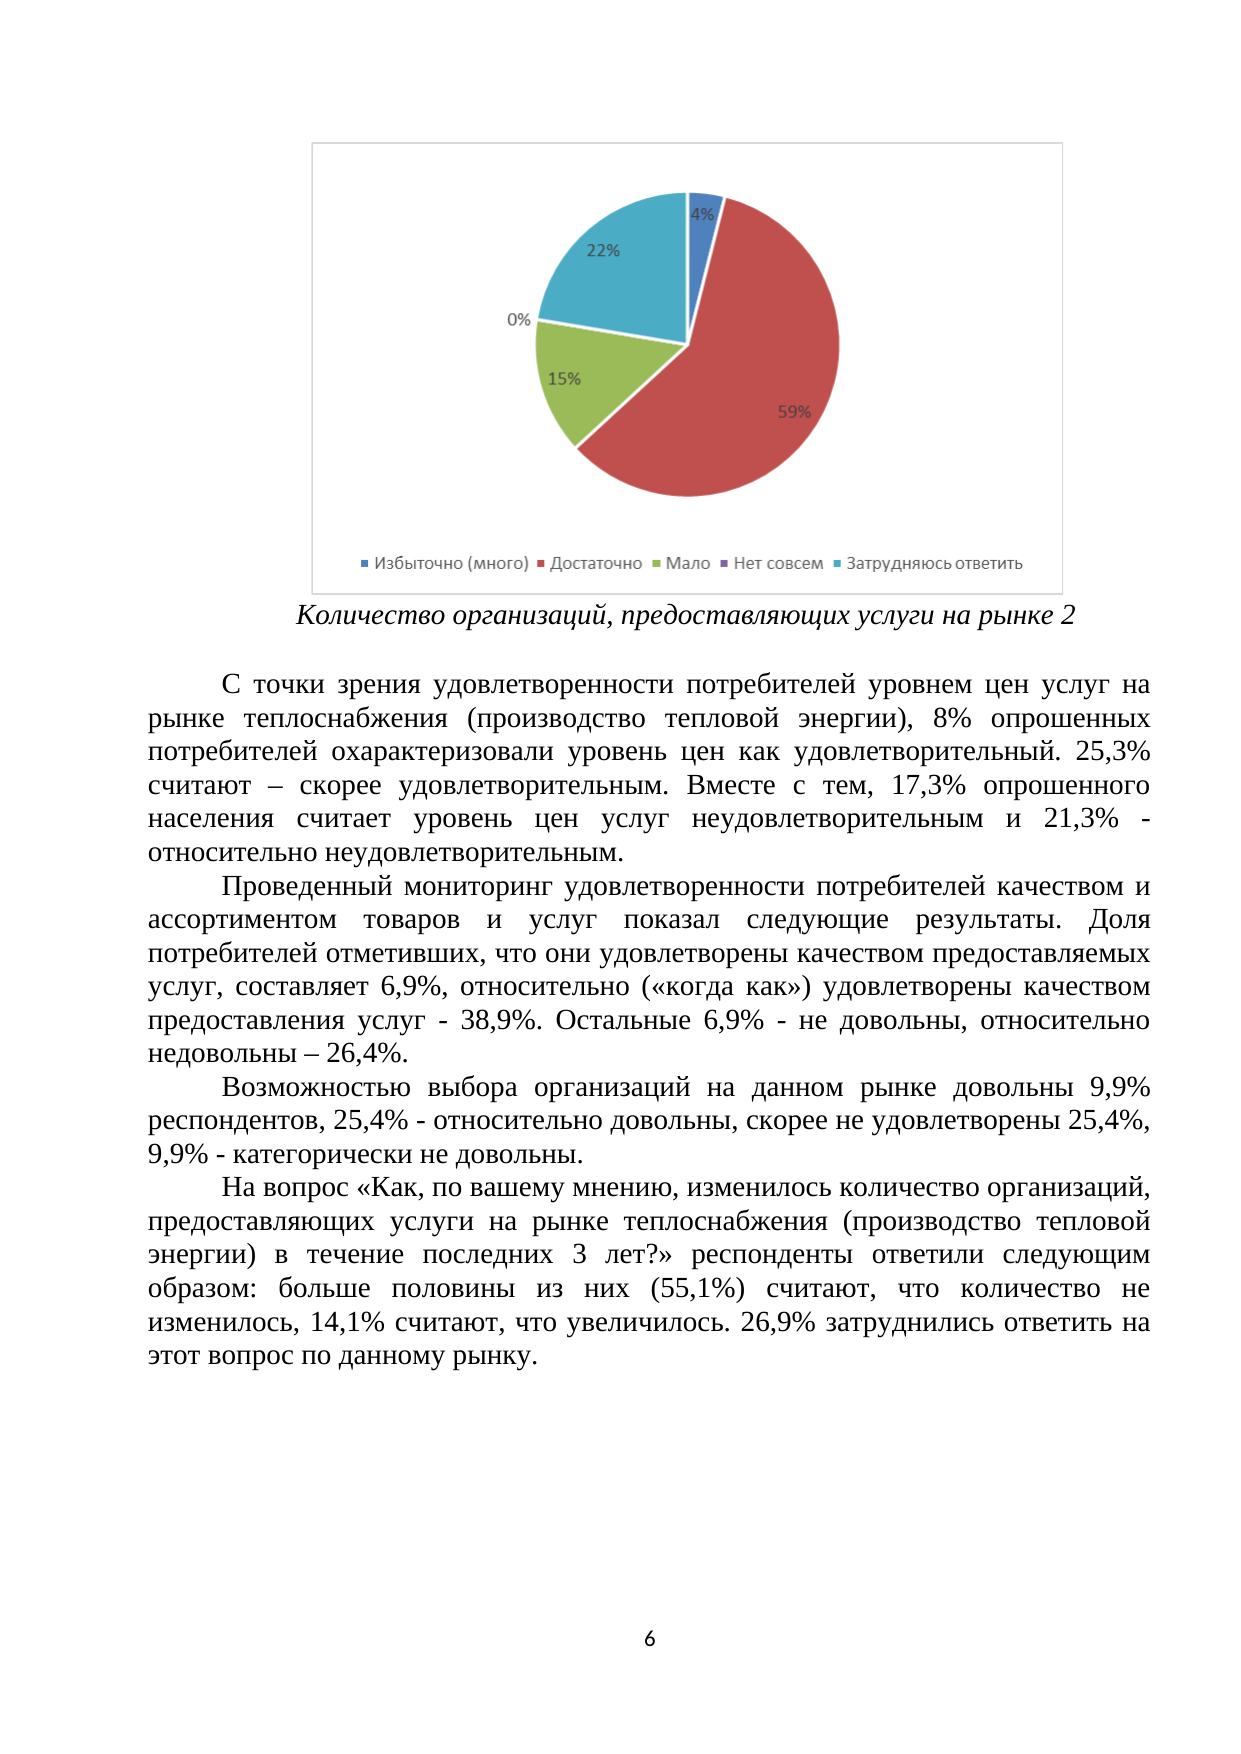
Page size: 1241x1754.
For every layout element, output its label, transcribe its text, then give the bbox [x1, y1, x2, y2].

list На вопрос «Как, по вашему мнению, изменилось количество организаций, предоставляющих услуги на рынке теплоснабжения (производство тепловой энергии) в течение последних 3 лет?» респонденты ответили следующим образом: больше половины из них (55,1%) считают, что количество не изменилось, 14,1% считают, что увеличилось. 26,9% затруднились ответить на этот вопрос по данному рынку. [148, 1169, 1152, 1371]
list Возможностью выбора организаций на данном рынке довольны 9,9% респондентов, 25,4% - относительно довольны, скорее не удовлетворены 25,4%, 9,9% - категорически не довольны. [148, 1069, 1152, 1169]
list Проведенный мониторинг удовлетворенности потребителей качеством и ассортиментом товаров и услуг показал следующие результаты. Доля потребителей отметивших, что они удовлетворены качеством предоставляемых услуг, составляет 6,9%, относительно («когда как») удовлетворены качеством предоставления услуг - 38,9%. Остальные 6,9% - не довольны, относительно недовольны – 26,4%. [148, 868, 1152, 1069]
picture [311, 142, 1064, 595]
list Количество организаций, предоставляющих услуги на рынке 2 [223, 597, 1152, 630]
list С точки зрения удовлетворенности потребителей уровнем цен услуг на рынке теплоснабжения (производство тепловой энергии), 8% опрошенных потребителей охарактеризовали уровень цен как удовлетворительный. 25,3% считают – скорее удовлетворительным. Вместе с тем, 17,3% опрошенного населения считает уровень цен услуг неудовлетворительным и 21,3% - относительно неудовлетворительным. [148, 666, 1152, 868]
